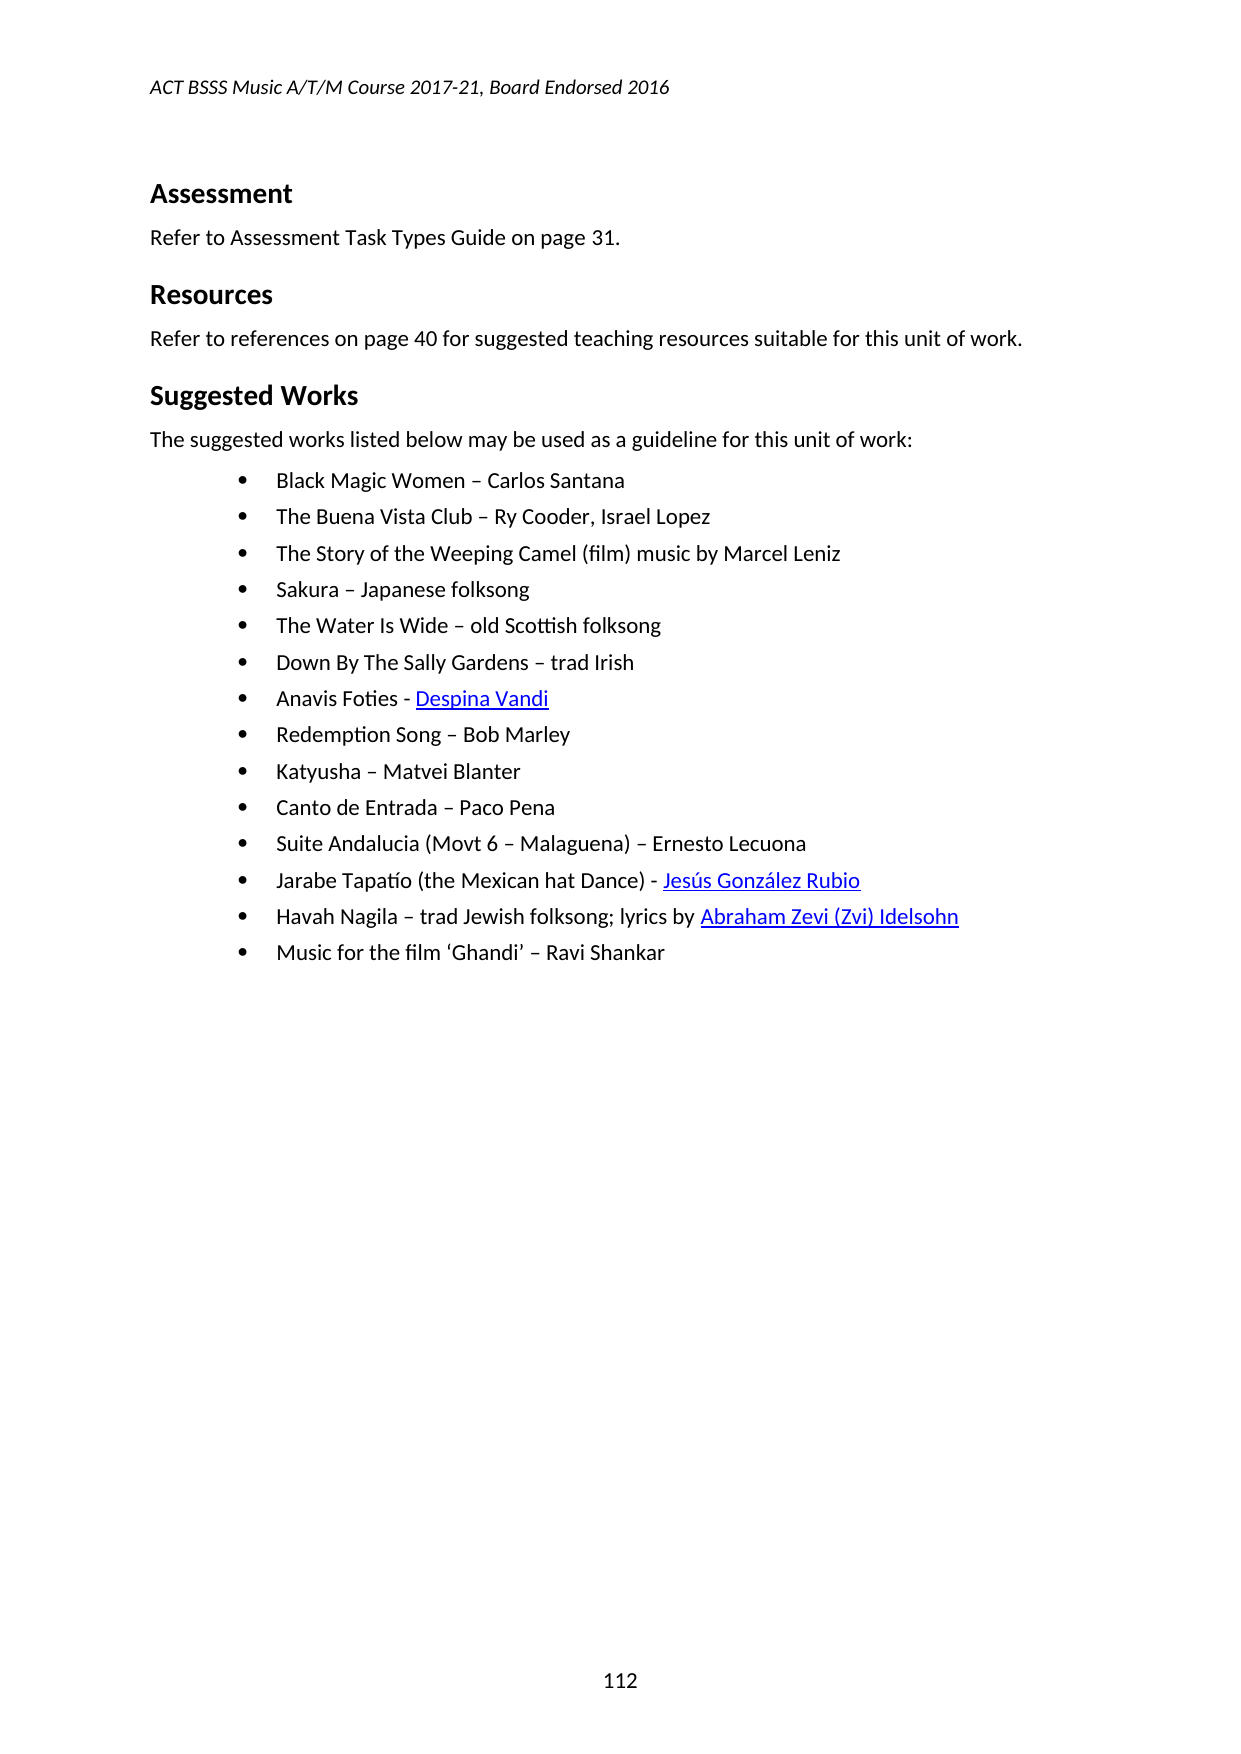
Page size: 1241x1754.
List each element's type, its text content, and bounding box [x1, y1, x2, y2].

list Black Magic Women – Carlos Santana [239, 466, 1090, 494]
list Suite Andalucia (Movt 6 – Malaguena) – Ernesto Lecuona [239, 829, 1090, 857]
list The Story of the Weeping Camel (film) music by Marcel Leniz [239, 539, 1090, 567]
list The Buena Vista Club – Ry Cooder, Israel Lopez [239, 502, 1090, 530]
list The Water Is Wide – old Scottish folksong [239, 611, 1090, 639]
text Refer to Assessment Task Types Guide on page 31. [150, 223, 1090, 251]
subtitle Assessment [150, 175, 1090, 211]
list Anavis Foties - Despina Vandi [239, 684, 1090, 712]
list Sakura – Japanese folksong [239, 575, 1090, 603]
list Redemption Song – Bob Marley [239, 720, 1090, 748]
list Jarabe Tapatío (the Mexican hat Dance) - Jesús González Rubio [239, 866, 1090, 894]
subtitle Suggested Works [150, 377, 1090, 413]
list Music for the film ‘Ghandi’ – Ravi Shankar [239, 938, 1090, 967]
list Down By The Sally Gardens – trad Irish [239, 648, 1090, 676]
text Refer to references on page 40 for suggested teaching resources suitable for this unit of work. [150, 324, 1090, 352]
list Canto de Entrada – Paco Pena [239, 793, 1090, 821]
list Havah Nagila – trad Jewish folksong; lyrics by Abraham Zevi (Zvi) Idelsohn [239, 902, 1090, 930]
subtitle Resources [150, 276, 1090, 312]
list Katyusha – Matvei Blanter [239, 757, 1090, 785]
text The suggested works listed below may be used as a guideline for this unit of work: [150, 425, 1090, 453]
